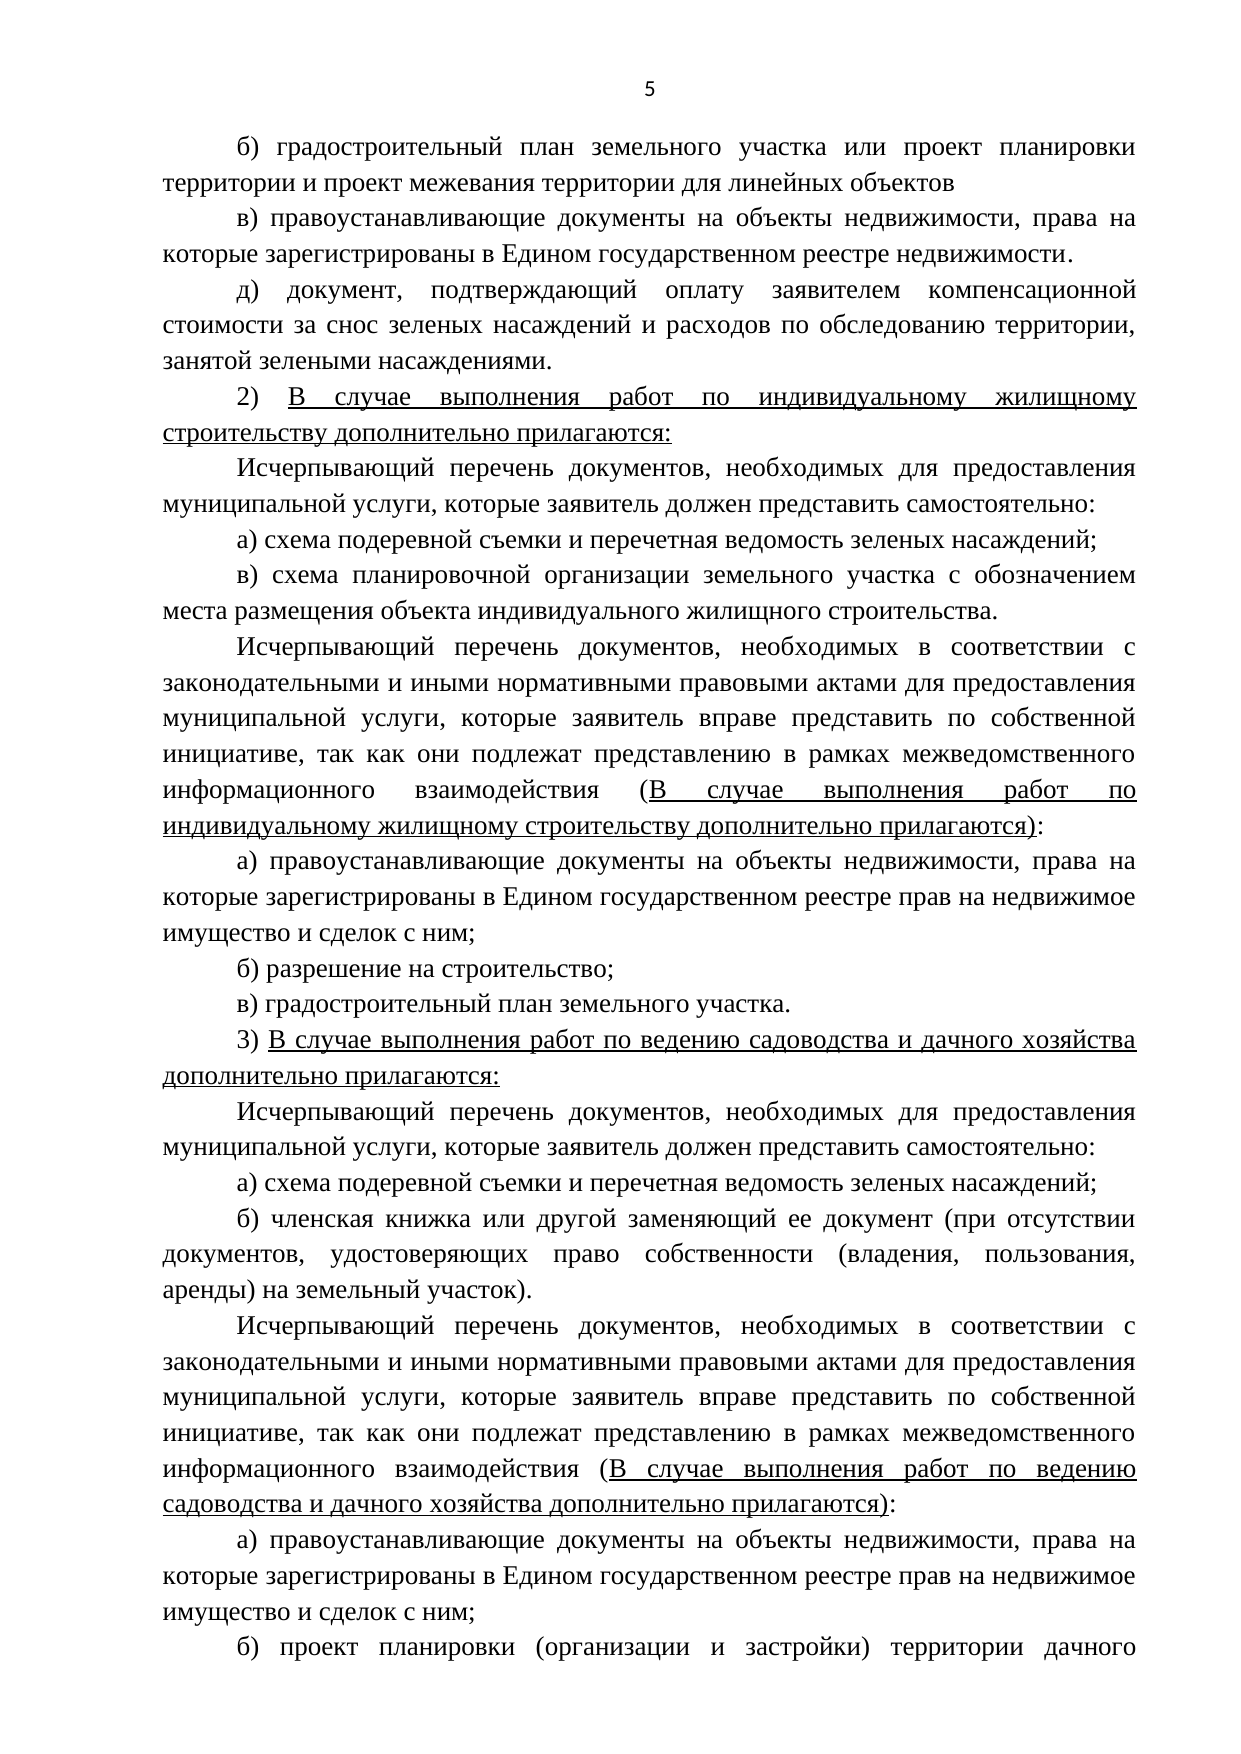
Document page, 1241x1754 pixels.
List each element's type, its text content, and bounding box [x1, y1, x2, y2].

list Исчерпывающий перечень документов, необходимых для предоставления муниципальной услуги, которые заявитель должен представить самостоятельно: [162, 451, 1137, 518]
text б) членская книжка или другой заменяющий ее документ (при отсутствии документов, удостоверяющих право собственности (владения, пользования, аренды) на земельный участок). [162, 1202, 1137, 1304]
text б) градостроительный план земельного участка или проект планировки территории и проект межевания территории для линейных объектов [162, 130, 1137, 197]
list 3) В случае выполнения работ по ведению садоводства и дачного хозяйства дополнительно прилагаются: [162, 1023, 1137, 1090]
text а) правоустанавливающие документы на объекты недвижимости, права на которые зарегистрированы в Едином государственном реестре прав на недвижимое имущество и сделок с ним; [162, 844, 1137, 947]
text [162, 1631, 1137, 1662]
list Исчерпывающий перечень документов, необходимых для предоставления муниципальной услуги, которые заявитель должен представить самостоятельно: [162, 1094, 1137, 1161]
text в) градостроительный план земельного участка. [162, 987, 1137, 1018]
text в) схема планировочной организации земельного участка с обозначением места размещения объекта индивидуального жилищного строительства. [162, 559, 1137, 626]
text 2) В случае выполнения работ по индивидуальному жилищному строительству дополнительно прилагаются: [162, 380, 1137, 447]
text Исчерпывающий перечень документов, необходимых в соответствии с законодательными и иными нормативными правовыми актами для предоставления муниципальной услуги, которые заявитель вправе представить по собственной инициативе, так как они подлежат представлению в рамках межведомственного информационного взаимодействия (В случае выполнения работ по ведению садоводства и дачного хозяйства дополнительно прилагаются): [162, 1309, 1137, 1519]
text б) разрешение на строительство; [162, 952, 1137, 983]
text Исчерпывающий перечень документов, необходимых в соответствии с законодательными и иными нормативными правовыми актами для предоставления муниципальной услуги, которые заявитель вправе представить по собственной инициативе, так как они подлежат представлению в рамках межведомственного информационного взаимодействия (В случае выполнения работ по индивидуальному жилищному строительству дополнительно прилагаются): [162, 630, 1137, 840]
text а) схема подеревной съемки и перечетная ведомость зеленых насаждений; [162, 523, 1137, 554]
text а) схема подеревной съемки и перечетная ведомость зеленых насаждений; [162, 1166, 1137, 1197]
text в) правоустанавливающие документы на объекты недвижимости, права на которые зарегистрированы в Едином государственном реестре недвижимости. [162, 201, 1137, 268]
text д) документ, подтверждающий оплату заявителем компенсационной стоимости за снос зеленых насаждений и расходов по обследованию территории, занятой зелеными насаждениями. [162, 273, 1137, 375]
text а) правоустанавливающие документы на объекты недвижимости, права на которые зарегистрированы в Едином государственном реестре прав на недвижимое имущество и сделок с ним; [162, 1523, 1137, 1626]
